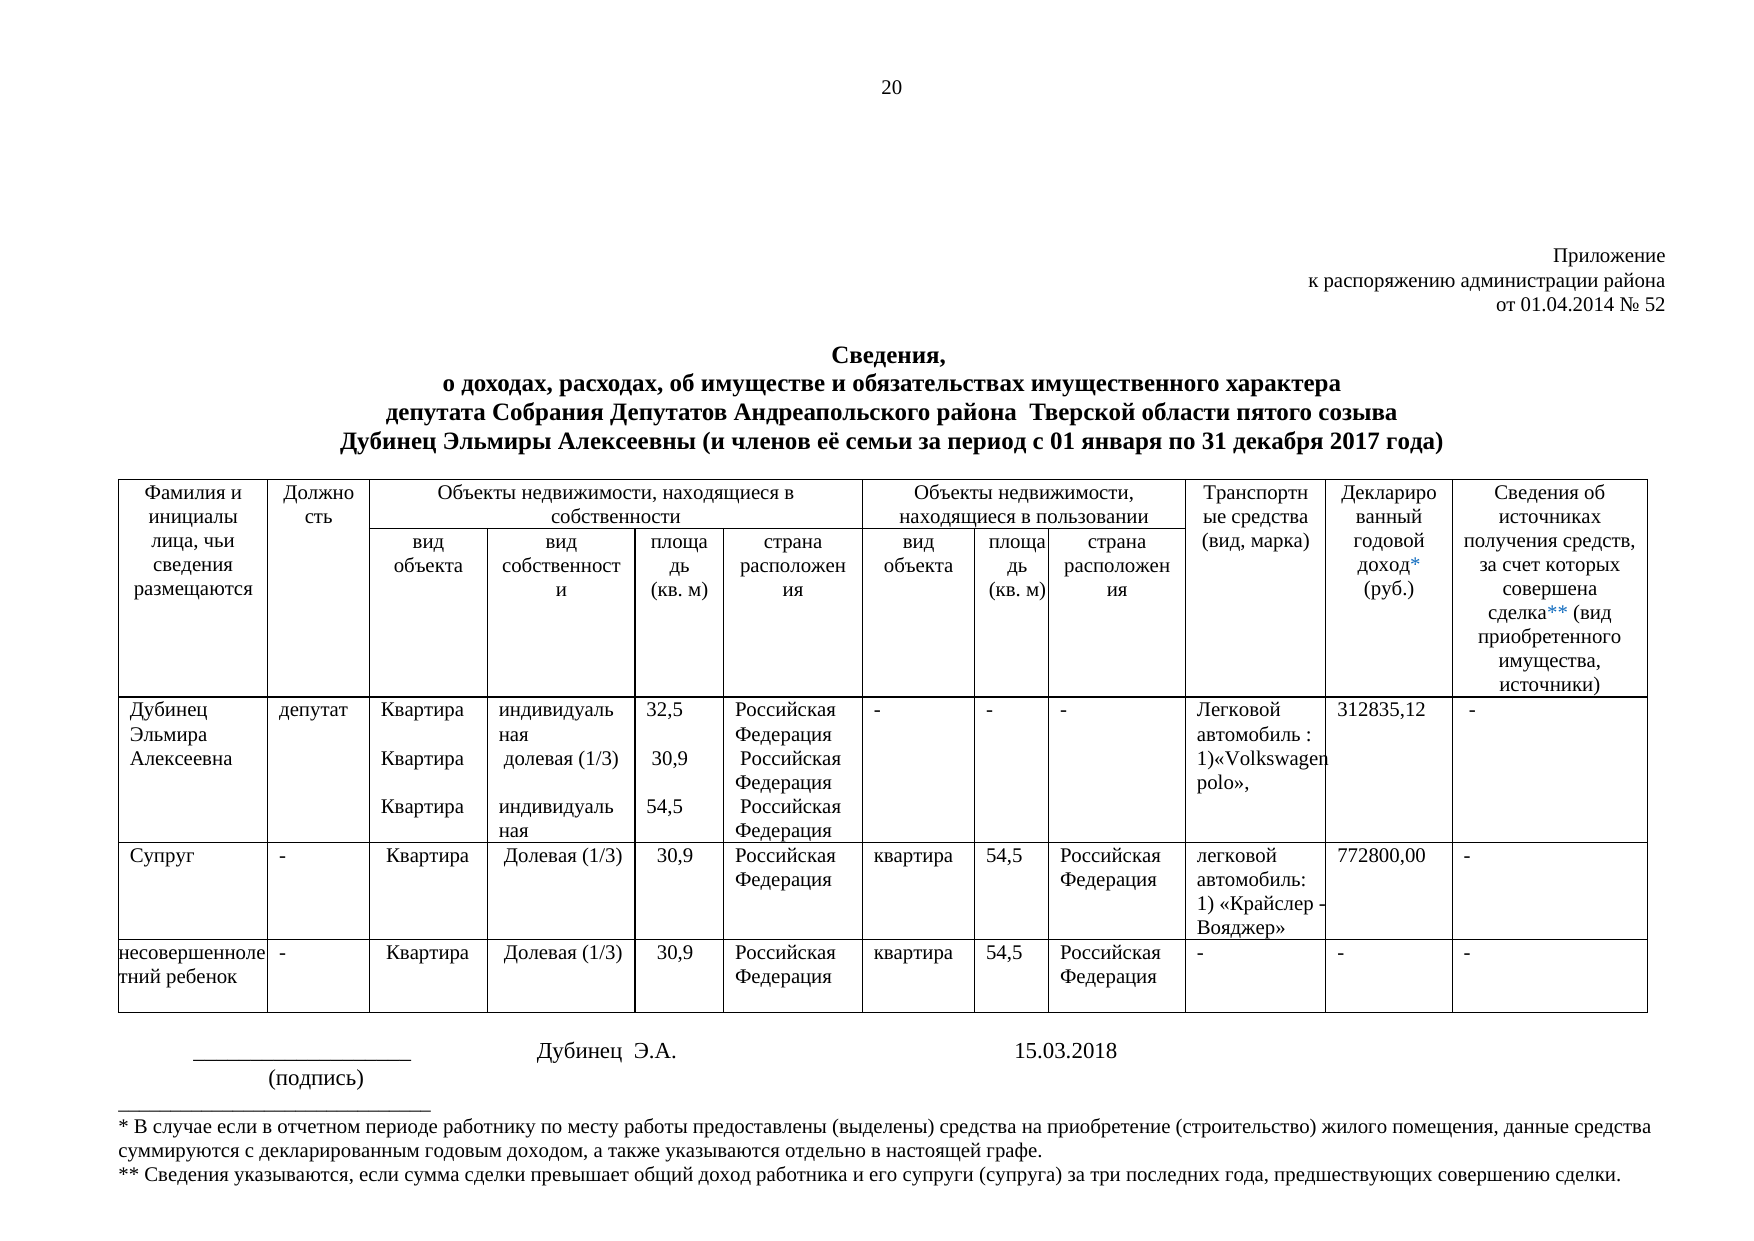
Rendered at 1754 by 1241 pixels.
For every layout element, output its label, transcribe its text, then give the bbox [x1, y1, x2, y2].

table_cell - [1326, 940, 1452, 1012]
text ** Сведения указываются, если сумма сделки превышает общий доход работника и его супруги (супруга) за три последних года, предшествующих совершению сделки. [118, 1162, 1665, 1186]
table_cell Долевая (1/3) [488, 940, 634, 1012]
table_cell 30,9 [636, 940, 723, 1012]
table_cell 312835,12 [1326, 698, 1452, 842]
table_cell страна расположения [1049, 529, 1185, 696]
table_cell несовершеннолетний ребенок [119, 940, 267, 1012]
table_header Декларированный годовой доход* (руб.) [1326, 480, 1452, 696]
table_header Объекты недвижимости, находящиеся в собственности [370, 480, 862, 528]
table_cell Российская Федерация [724, 843, 862, 939]
table_cell 772800,00 [1326, 843, 1452, 939]
table_cell - [975, 698, 1048, 842]
text * В случае если в отчетном периоде работнику по месту работы предоставлены (выделены) средства на приобретение (строительство) жилого помещения, данные средства суммируются с декларированным годовым доходом, а также указываются отдельно в настоящей графе. [118, 1114, 1665, 1162]
text к распоряжению администрации района [193, 267, 1665, 292]
table_cell - [1186, 940, 1325, 1012]
table_cell - [1453, 843, 1647, 939]
table_cell Российская Федерация [1049, 843, 1185, 939]
table_header Фамилия и инициалы лица, чьи сведения размещаются [119, 480, 267, 696]
table_cell депутат [268, 698, 369, 842]
table_cell вид собственности [488, 529, 634, 696]
text от 01.04.2014 № 52 [193, 292, 1665, 316]
table_cell индивидуальная долевая (1/3) индивидуальная [488, 698, 634, 842]
subtitle Сведения, о доходах, расходах, об имуществе и обязательствах имущественного характера [118, 340, 1665, 397]
table_cell Супруг [119, 843, 267, 939]
table_cell Российская Федерация [1049, 940, 1185, 1012]
table_cell вид объекта [863, 529, 974, 696]
table_cell - [268, 843, 369, 939]
text ___________________ Дубинец Э.А. 15.03.2018 [118, 1037, 1665, 1064]
text Дубинец Эльмиры Алексеевны (и членов её семьи за период с 01 января по 31 декабря 2017 года) [118, 426, 1665, 455]
table_cell Квартира Квартира Квартира [370, 698, 487, 842]
table_cell площадь (кв. м) [636, 529, 723, 696]
table_cell Дубинец Эльмира Алексеевна [119, 698, 267, 842]
table_cell квартира [863, 940, 974, 1012]
table_cell Долевая (1/3) [488, 843, 634, 939]
table_cell - [1453, 698, 1647, 842]
text (подпись) [118, 1064, 1665, 1090]
table_cell - [1049, 698, 1185, 842]
table_cell страна расположения [724, 529, 862, 696]
table_header Сведения об источниках получения средств, за счет которых совершена сделка** (вид приобретенного имущества, источники) [1453, 480, 1647, 696]
table_cell - [863, 698, 974, 842]
table_cell квартира [863, 843, 974, 939]
table_cell Квартира [370, 940, 487, 1012]
text Приложение [118, 243, 1665, 267]
table_cell вид объекта [370, 529, 487, 696]
table_cell Российская Федерация [724, 940, 862, 1012]
table_cell Легковой автомобиль : 1)«Volkswagen polo», [1186, 698, 1325, 842]
table_cell Российская Федерация Российская Федерация Российская Федерация [724, 698, 862, 842]
subtitle депутата Собрания Депутатов Андреапольского района Тверской области пятого созыва [118, 397, 1665, 426]
table_header Транспортные средства (вид, марка) [1186, 480, 1325, 696]
table_cell Квартира [370, 843, 487, 939]
table_cell 54,5 [975, 940, 1048, 1012]
table_cell площадь (кв. м) [975, 529, 1048, 696]
table_header Объекты недвижимости, находящиеся в пользовании [863, 480, 1185, 528]
table_cell 30,9 [636, 843, 723, 939]
table_cell - [268, 940, 369, 1012]
table_header Должность [268, 480, 369, 696]
table_cell легковой автомобиль: 1) «Крайслер -Вояджер» [1186, 843, 1325, 939]
table_cell 32,5 30,9 54,5 [636, 698, 723, 842]
text ______________________________ [118, 1090, 1665, 1114]
table_cell 54,5 [975, 843, 1048, 939]
table_cell - [1453, 940, 1647, 1012]
